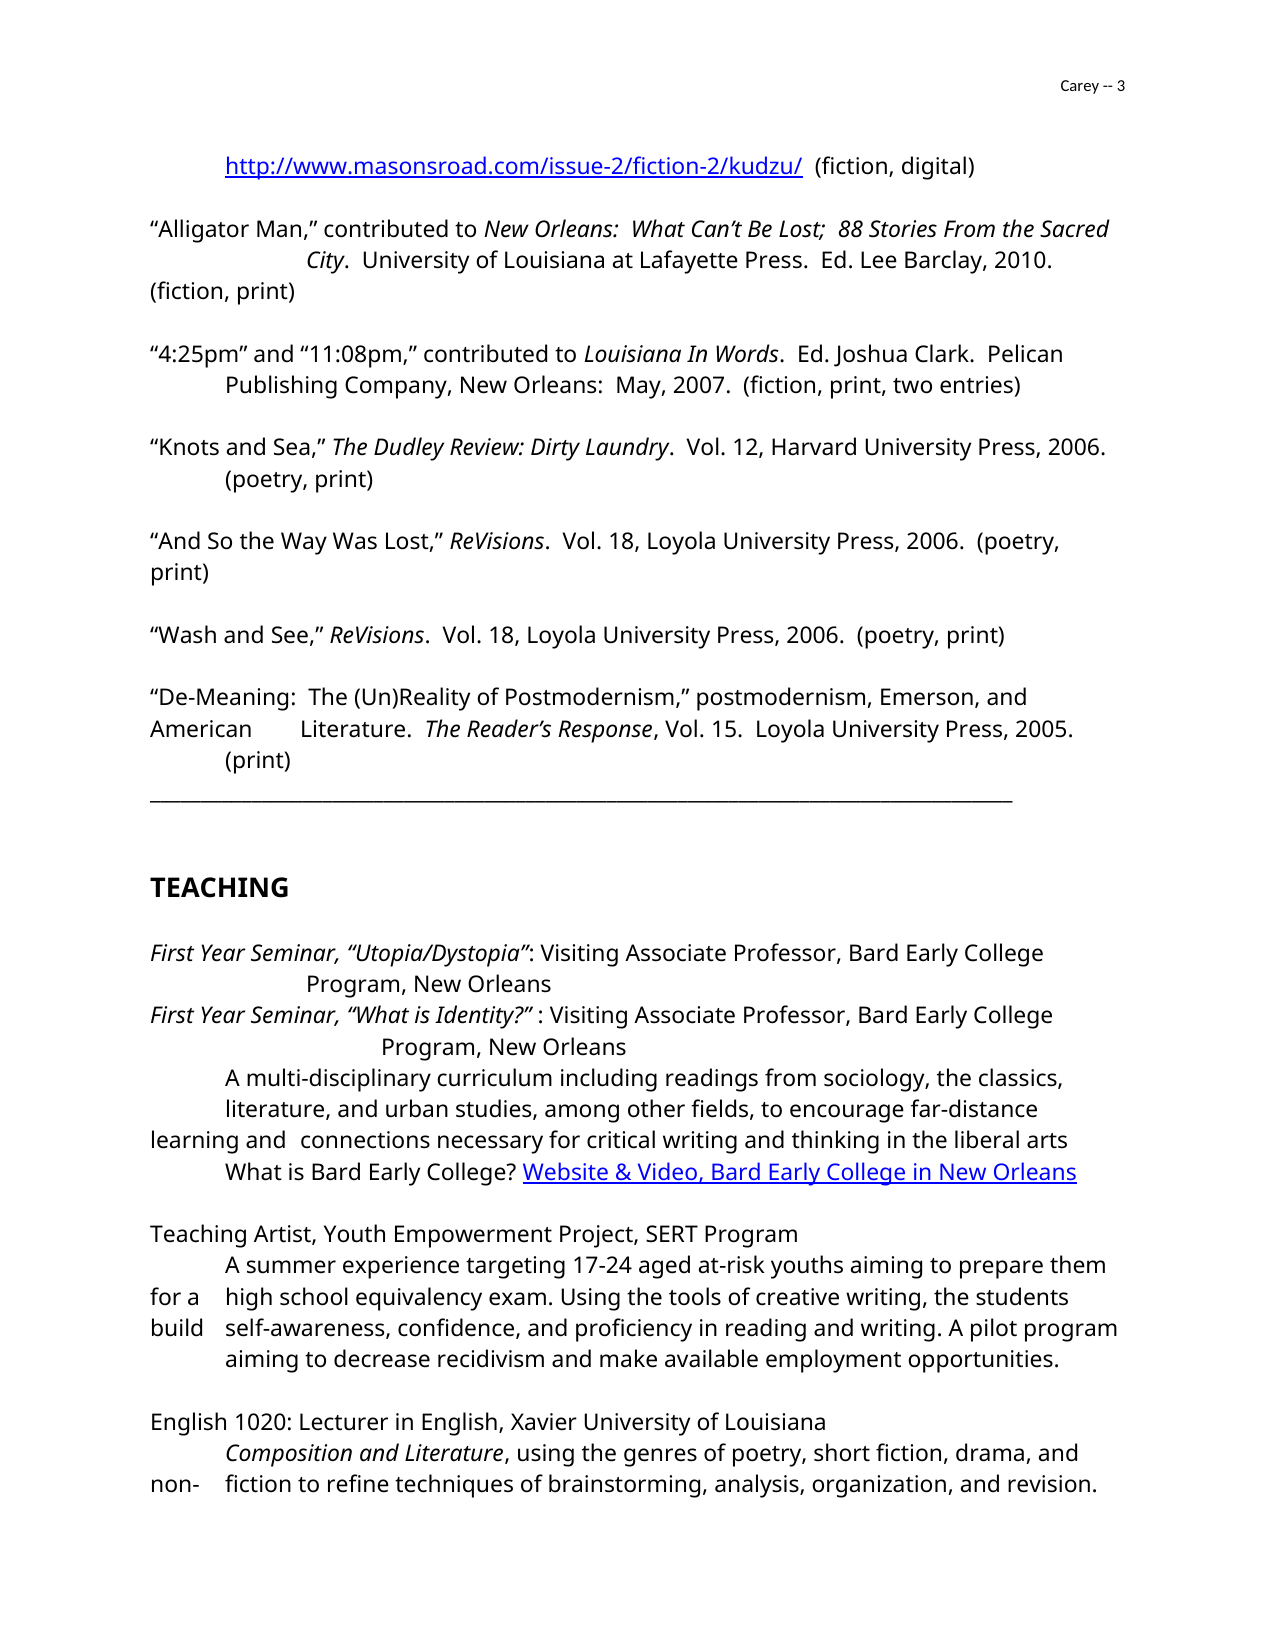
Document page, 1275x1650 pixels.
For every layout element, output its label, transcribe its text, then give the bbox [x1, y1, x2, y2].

text First Year Seminar, “What is Identity?” : Visiting Associate Professor, Bard Early College Program, New Orleans [150, 999, 1125, 1062]
text “4:25pm” and “11:08pm,” contributed to Louisiana In Words. Ed. Joshua Clark. Pelican Publishing Company, New Orleans: May, 2007. (fiction, print, two entries) [150, 337, 1125, 400]
text “Wash and See,” ReVisions. Vol. 18, Loyola University Press, 2006. (poetry, print) [150, 619, 1125, 650]
text What is Bard Early College? Website & Video, Bard Early College in New Orleans [150, 1156, 1125, 1187]
text First Year Seminar, “Utopia/Dystopia”: Visiting Associate Professor, Bard Early College Program, New Orleans [150, 937, 1125, 999]
text _____________________________________________________________________________________ [150, 775, 1125, 806]
text http://www.masonsroad.com/issue-2/fiction-2/kudzu/ (fiction, digital) [150, 150, 1125, 181]
text “Knots and Sea,” The Dudley Review: Dirty Laundry. Vol. 12, Harvard University Press, 2006. (poetry, print) [150, 431, 1125, 494]
text “And So the Way Was Lost,” ReVisions. Vol. 18, Loyola University Press, 2006. (poetry, print) [150, 525, 1125, 587]
text “Alligator Man,” contributed to New Orleans: What Can’t Be Lost; 88 Stories From the Sacred City. University of Louisiana at Lafayette Press. Ed. Lee Barclay, 2010. (fiction, print) [150, 212, 1125, 306]
text A multi-disciplinary curriculum including readings from sociology, the classics, literature, and urban studies, among other fields, to encourage far-distance learning and connections necessary for critical writing and thinking in the liberal arts [150, 1062, 1125, 1156]
text TEACHING [150, 869, 1125, 906]
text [150, 1437, 1125, 1499]
text “De-Meaning: The (Un)Reality of Postmodernism,” postmodernism, Emerson, and American Literature. The Reader’s Response, Vol. 15. Loyola University Press, 2005. (print) [150, 681, 1125, 775]
text A summer experience targeting 17-24 aged at-risk youths aiming to prepare them for a high school equivalency exam. Using the tools of creative writing, the students build self-awareness, confidence, and proficiency in reading and writing. A pilot program aiming to decrease recidivism and make available employment opportunities. [150, 1249, 1125, 1374]
text Teaching Artist, Youth Empowerment Project, SERT Program [150, 1218, 1125, 1249]
text English 1020: Lecturer in English, Xavier University of Louisiana [150, 1406, 1125, 1437]
